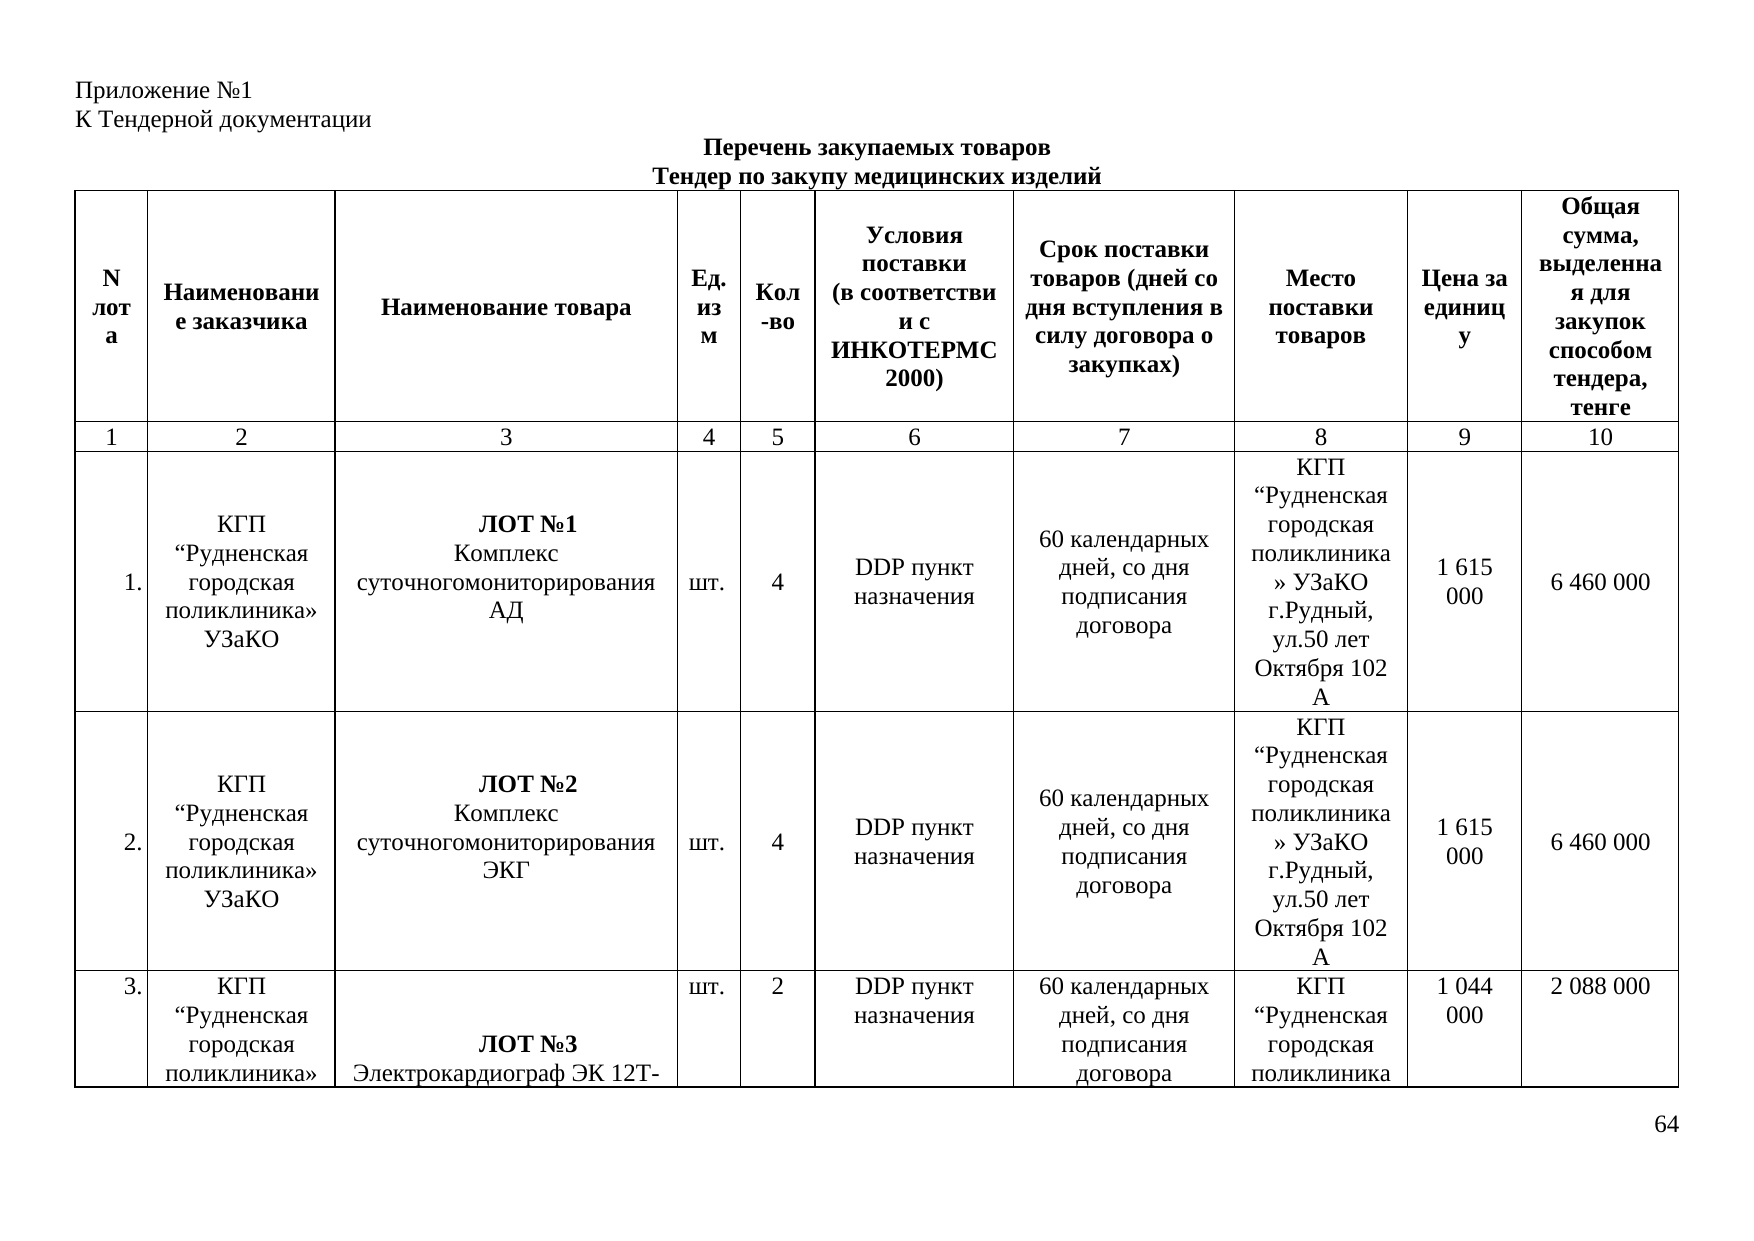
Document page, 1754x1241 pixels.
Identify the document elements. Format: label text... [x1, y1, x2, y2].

table_cell 4 [741, 712, 814, 970]
table_cell 6 460 000 [1522, 712, 1678, 970]
table_header Цена за единицу [1408, 191, 1521, 421]
table_cell 60 календарных дней, со дня подписания договора [1014, 452, 1234, 711]
table_cell 2 [741, 971, 814, 1086]
table_cell [76, 452, 147, 711]
table_cell шт. [678, 452, 740, 711]
table_cell 1 615 000 [1408, 712, 1521, 970]
table_cell [76, 971, 147, 1086]
table_header Наименование товара [336, 191, 677, 421]
table_cell шт. [678, 971, 740, 1086]
table_cell ЛОТ №1 Комплекс суточногомониторирования АД [336, 452, 677, 711]
table_cell 8 [1235, 422, 1407, 451]
table_header Ед. изм [678, 191, 740, 421]
table_cell 2 [148, 422, 334, 451]
table_cell ЛОТ №2 Комплекс суточногомониторирования ЭКГ [336, 712, 677, 970]
table_cell 10 [1522, 422, 1678, 451]
table_header Срок поставки товаров (дней со дня вступления в силу договора о закупках) [1014, 191, 1234, 421]
table_cell 1 615 000 [1408, 452, 1521, 711]
table_cell КГП “Рудненская городская поликлиника» УЗаКО г.Рудный, ул.50 лет Октября 102 А [1235, 452, 1407, 711]
table_cell 2 088 000 [1522, 971, 1678, 1086]
text Перечень закупаемых товаров [75, 132, 1679, 161]
table_cell 5 [741, 422, 814, 451]
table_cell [1014, 971, 1234, 1086]
table_cell шт. [678, 712, 740, 970]
table_cell 1 [76, 422, 147, 451]
table_cell 7 [1014, 422, 1234, 451]
table_cell 60 календарных дней, со дня подписания договора [1014, 712, 1234, 970]
table_header Общая сумма, выделенная для закупок способом тендера, тенге [1522, 191, 1678, 421]
table_header Кол-во [741, 191, 814, 421]
table_header Наименование заказчика [148, 191, 334, 421]
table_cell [336, 971, 677, 1086]
table_header Условия поставки (в соответствии с ИНКОТЕРМС 2000) [816, 191, 1013, 421]
text Приложение №1 [75, 75, 1679, 104]
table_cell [816, 971, 1013, 1086]
table_header Место поставки товаров [1235, 191, 1407, 421]
table_cell КГП “Рудненская городская поликлиника» УЗаКО г.Рудный, ул.50 лет Октября 102 А [1235, 712, 1407, 970]
table_cell [76, 712, 147, 970]
table_cell 1 044 000 [1408, 971, 1521, 1086]
table_cell DDP пункт назначения [816, 452, 1013, 711]
table_cell 4 [678, 422, 740, 451]
table_header N лота [76, 191, 147, 421]
table_cell DDP пункт назначения [816, 712, 1013, 970]
table_cell КГП “Рудненская городская поликлиника» УЗаКО [148, 712, 334, 970]
text К Тендерной документации [75, 104, 1679, 132]
table_cell 6 460 000 [1522, 452, 1678, 711]
table_cell 6 [816, 422, 1013, 451]
text Тендер по закупу медицинских изделий [75, 161, 1679, 190]
table_cell 9 [1408, 422, 1521, 451]
table_cell 4 [741, 452, 814, 711]
table_cell КГП “Рудненская городская поликлиника» УЗаКО [148, 452, 334, 711]
table_cell 3 [336, 422, 677, 451]
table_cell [148, 971, 334, 1086]
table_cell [1235, 971, 1407, 1086]
